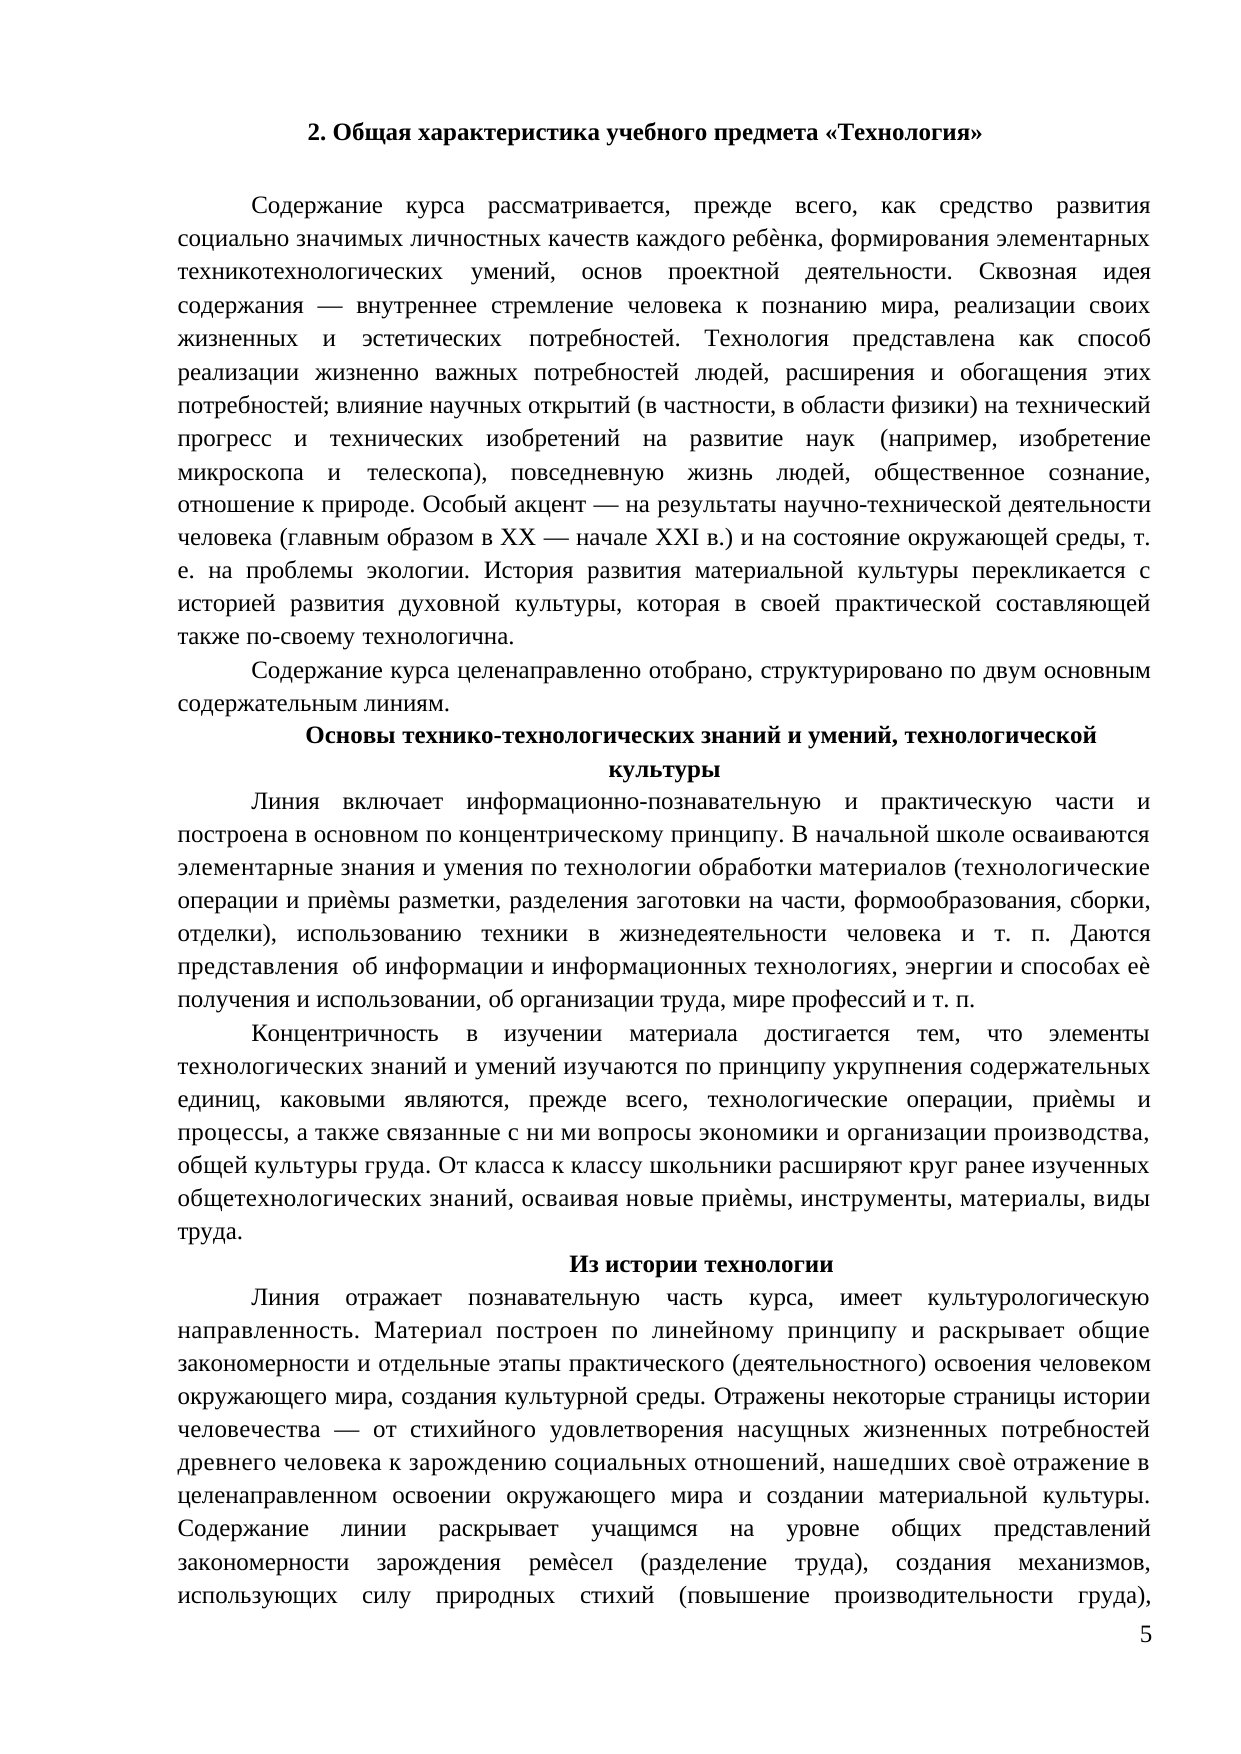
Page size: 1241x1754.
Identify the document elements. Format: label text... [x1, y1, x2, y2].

text содержательным линиям. [177, 688, 1240, 717]
text Содержание курса целенаправленно отобрано, структурировано по двум основным [251, 655, 1240, 683]
text содержания — внутреннее стремление человека к познанию мира, реализации своих жизненных и эстетических потребностей. Технология представлена как способ [177, 290, 1157, 352]
text Линия включает информационно-познавательную и практическую части и построена в основном по концентрическому принципу. В начальной школе осваиваются элементарные знания и умения по технологии обработки материалов (технологические операции и приѐмы разметки, разделения заготовки на части, формообразования, сборки, отделки), использованию техники в жизнедеятельности человека и т. п. Даются представления об информации и информационных технологиях, энергии и способах еѐ получения и использовании, об организации труда, мире профессий и т. п. [177, 786, 1158, 1013]
text отношение к природе. Особый акцент — на результаты научно-технической деятельности человека (главным образом в XX — начале XXI в.) и на состояние окружающей среды, т. е. на проблемы экологии. История развития материальной культуры перекликается с историей развития духовной культуры, которая в своей практической составляющей также по-своему технологична. [177, 489, 1158, 650]
text Основы технико-технологических знаний и умений, технологической [305, 720, 1240, 749]
text 5 [1139, 1619, 1240, 1648]
text Концентричность в изучении материала достигается тем, что элементы [251, 1018, 1240, 1047]
text использующих силу природных стихий (повышение производительности груда), [177, 1580, 1240, 1609]
text направленность. Материал построен по линейному принципу и раскрывает общие закономерности и отдельные этапы практического (деятельностного) освоения человеком окружающего мира, создания культурной среды. Отражены некоторые страницы истории человечества — от стихийного удовлетворения насущных жизненных потребностей древнего человека к зарождению социальных отношений, нашедших своѐ отражение в целенаправленном освоении окружающего мира и создании материальной культуры. Содержание линии раскрывает учащимся на уровне общих представлений [177, 1315, 1158, 1543]
text Содержание курса рассматривается, прежде всего, как средство развития социально значимых личностных качеств каждого ребѐнка, формирования элементарных техникотехнологических умений, основ проектной деятельности. Сквозная идея [177, 190, 1158, 286]
text микроскопа и телескопа), повседневную жизнь людей, общественное сознание, [177, 457, 1240, 485]
text закономерности зарождения ремѐсел (разделение труда), создания механизмов, [177, 1547, 1240, 1576]
text 2. Общая характеристика учебного предмета «Технология» [307, 117, 1240, 146]
text Из истории технологии [569, 1249, 1240, 1278]
text Линия отражает познавательную часть курса, имеет культурологическую [251, 1282, 1240, 1311]
text реализации жизненно важных потребностей людей, расширения и обогащения этих потребностей; влияние научных открытий (в частности, в области физики) на технический прогресс и технических изобретений на развитие наук (например, изобретение [177, 357, 1158, 452]
text технологических знаний и умений изучаются по принципу укрупнения содержательных единиц, каковыми являются, прежде всего, технологические операции, приѐмы и процессы, а также связанные с ни ми вопросы экономики и организации производства, общей культуры груда. От класса к классу школьники расширяют круг ранее изученных общетехнологических знаний, осваивая новые приѐмы, инструменты, материалы, виды труда. [177, 1051, 1158, 1244]
text культуры [608, 754, 1240, 783]
